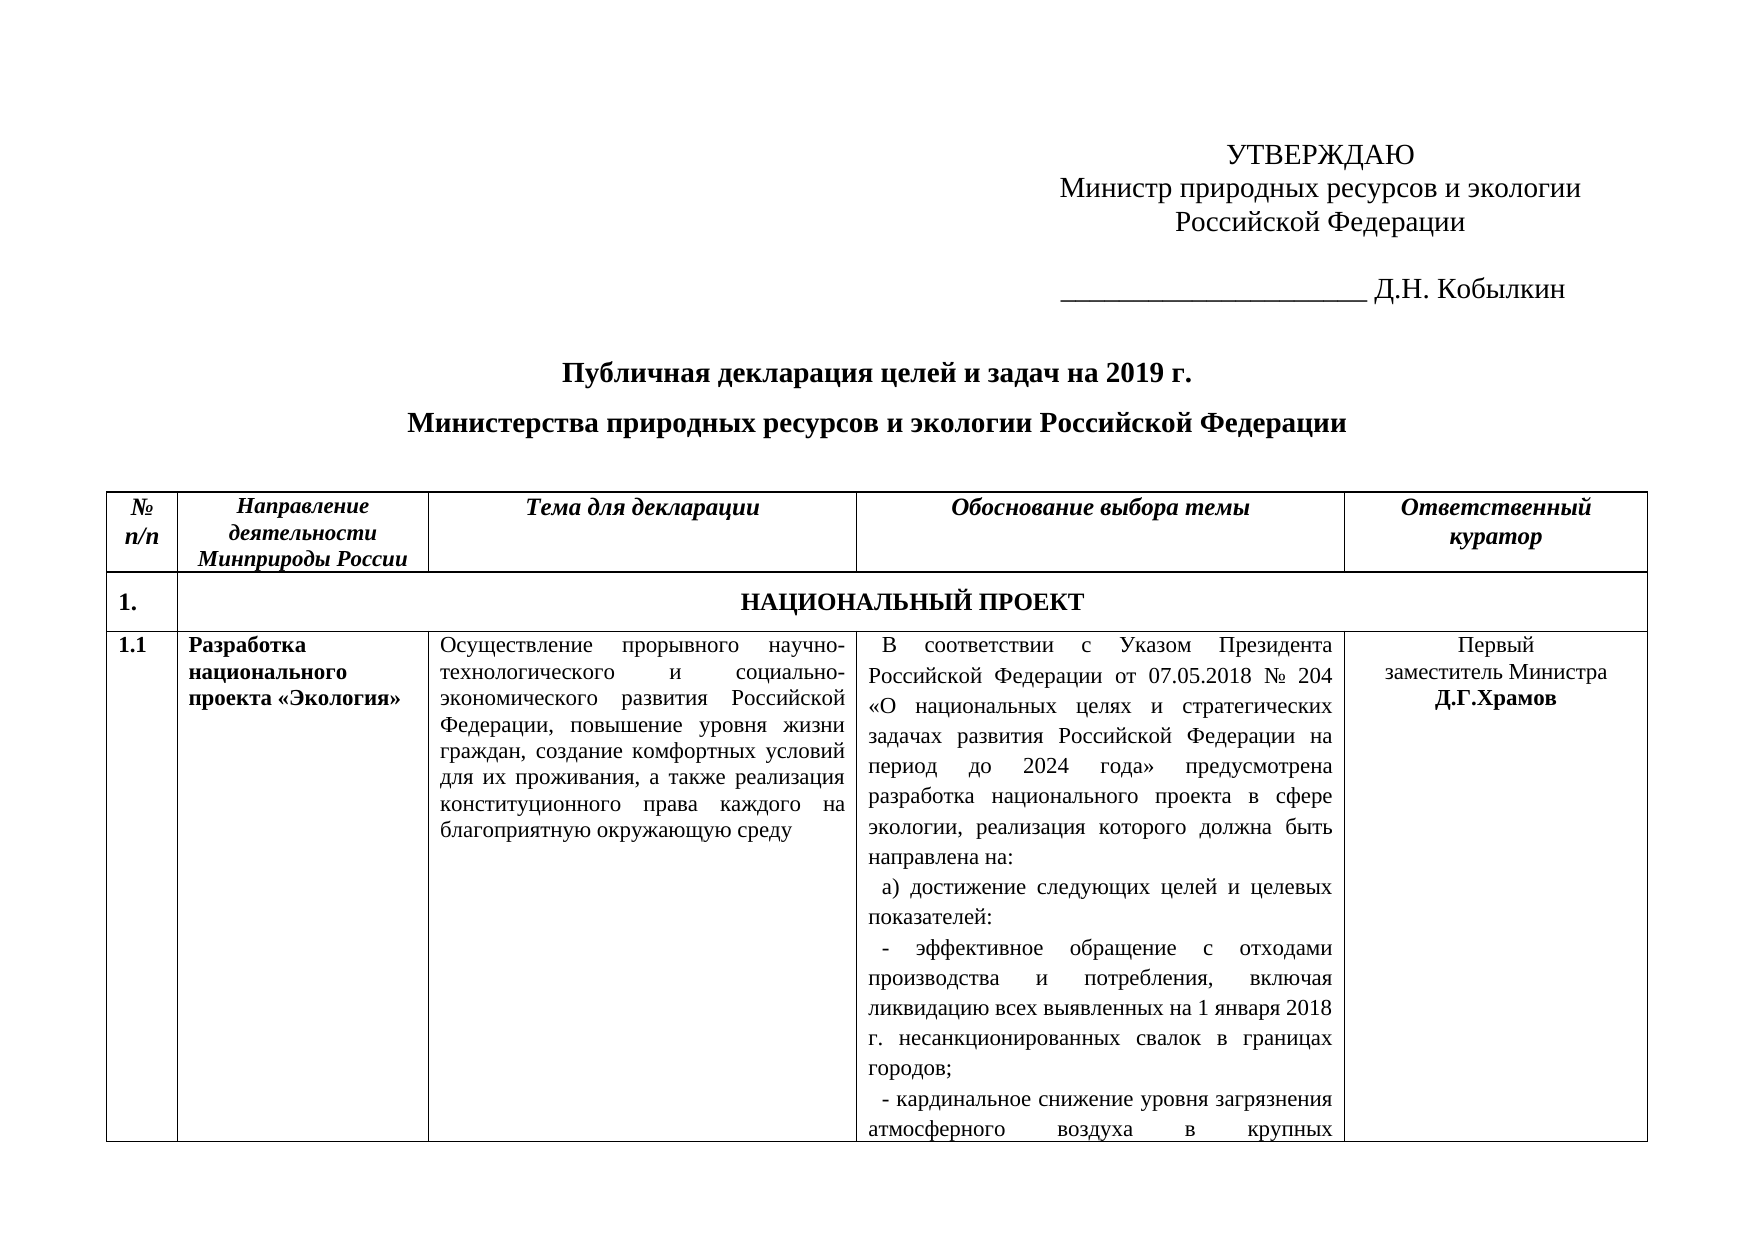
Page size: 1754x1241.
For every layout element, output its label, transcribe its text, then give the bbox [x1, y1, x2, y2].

table_cell 1.1 [107, 632, 177, 1141]
text Публичная декларация целей и задач на 2019 г. [118, 355, 1636, 388]
table_cell 1. [107, 573, 177, 631]
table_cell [178, 632, 428, 1141]
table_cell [429, 632, 856, 1141]
table_header № п/п [107, 493, 177, 571]
text _____________________ Д.Н. Кобылкин [989, 271, 1636, 305]
table_header Ответственный куратор [1345, 493, 1647, 571]
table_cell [857, 632, 1344, 1141]
text УТВЕРЖДАЮ [1004, 137, 1636, 171]
table_header Обоснование выбора темы [857, 493, 1344, 571]
table_header Тема для декларации [429, 493, 856, 571]
table_cell НАЦИОНАЛЬНЫЙ ПРОЕКТ [178, 573, 1647, 631]
table_header Направление деятельности Минприроды России [178, 493, 428, 571]
table_cell Первый заместитель Министра Д.Г.Храмов [1345, 632, 1647, 1141]
text Министр природных ресурсов и экологии Российской Федерации [1004, 171, 1636, 238]
text Министерства природных ресурсов и экологии Российской Федерации [118, 405, 1636, 439]
